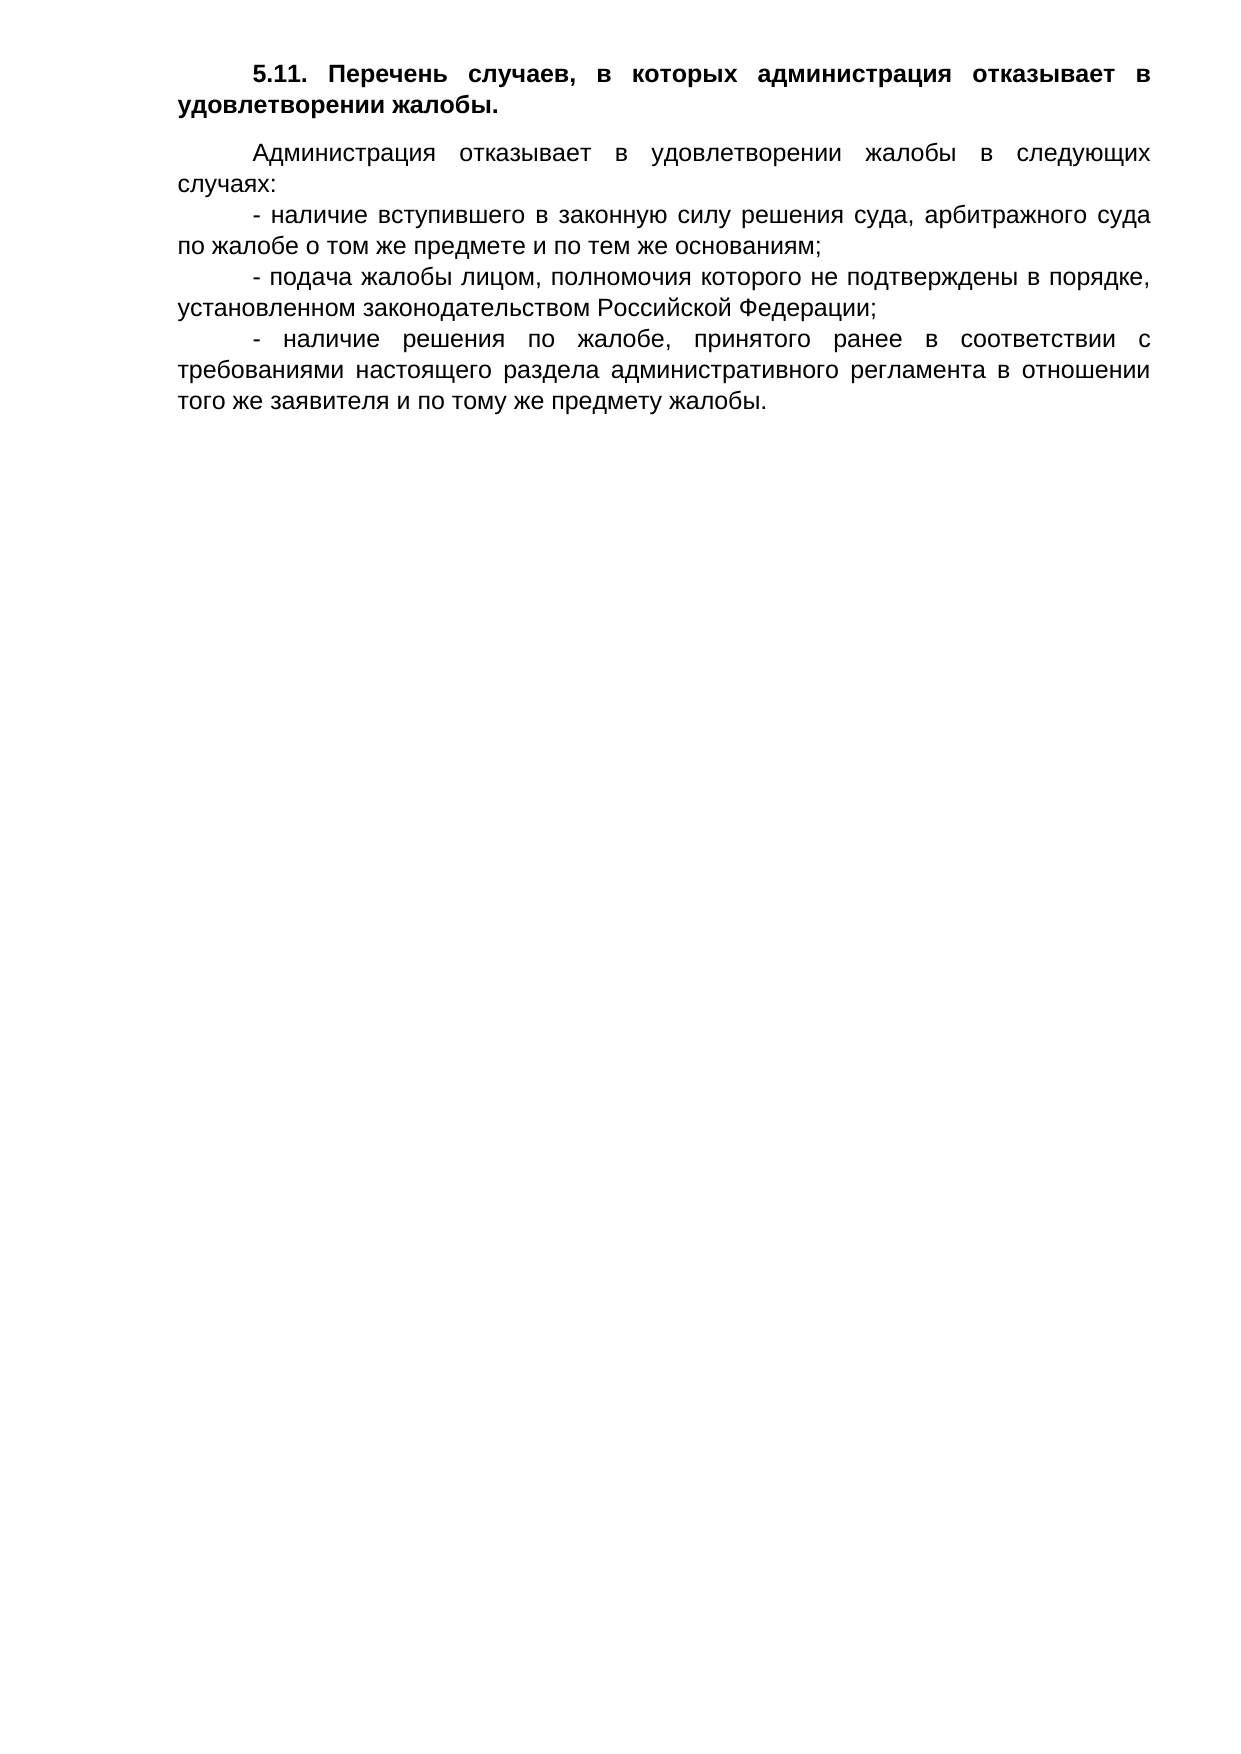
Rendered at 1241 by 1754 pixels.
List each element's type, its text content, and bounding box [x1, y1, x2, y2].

text Администрация отказывает в удовлетворении жалобы в следующих случаях: [177, 138, 1152, 198]
text - подача жалобы лицом, полномочия которого не подтверждены в порядке, установленном законодательством Российской Федерации; [177, 262, 1152, 322]
text - наличие решения по жалобе, принятого ранее в соответствии с требованиями настоящего раздела административного регламента в отношении того же заявителя и по тому же предмету жалобы. [177, 324, 1152, 415]
text - наличие вступившего в законную силу решения суда, арбитражного суда по жалобе о том же предмете и по тем же основаниям; [177, 200, 1152, 260]
text 5.11. Перечень случаев, в которых администрация отказывает в удовлетворении жалобы. [177, 59, 1152, 119]
